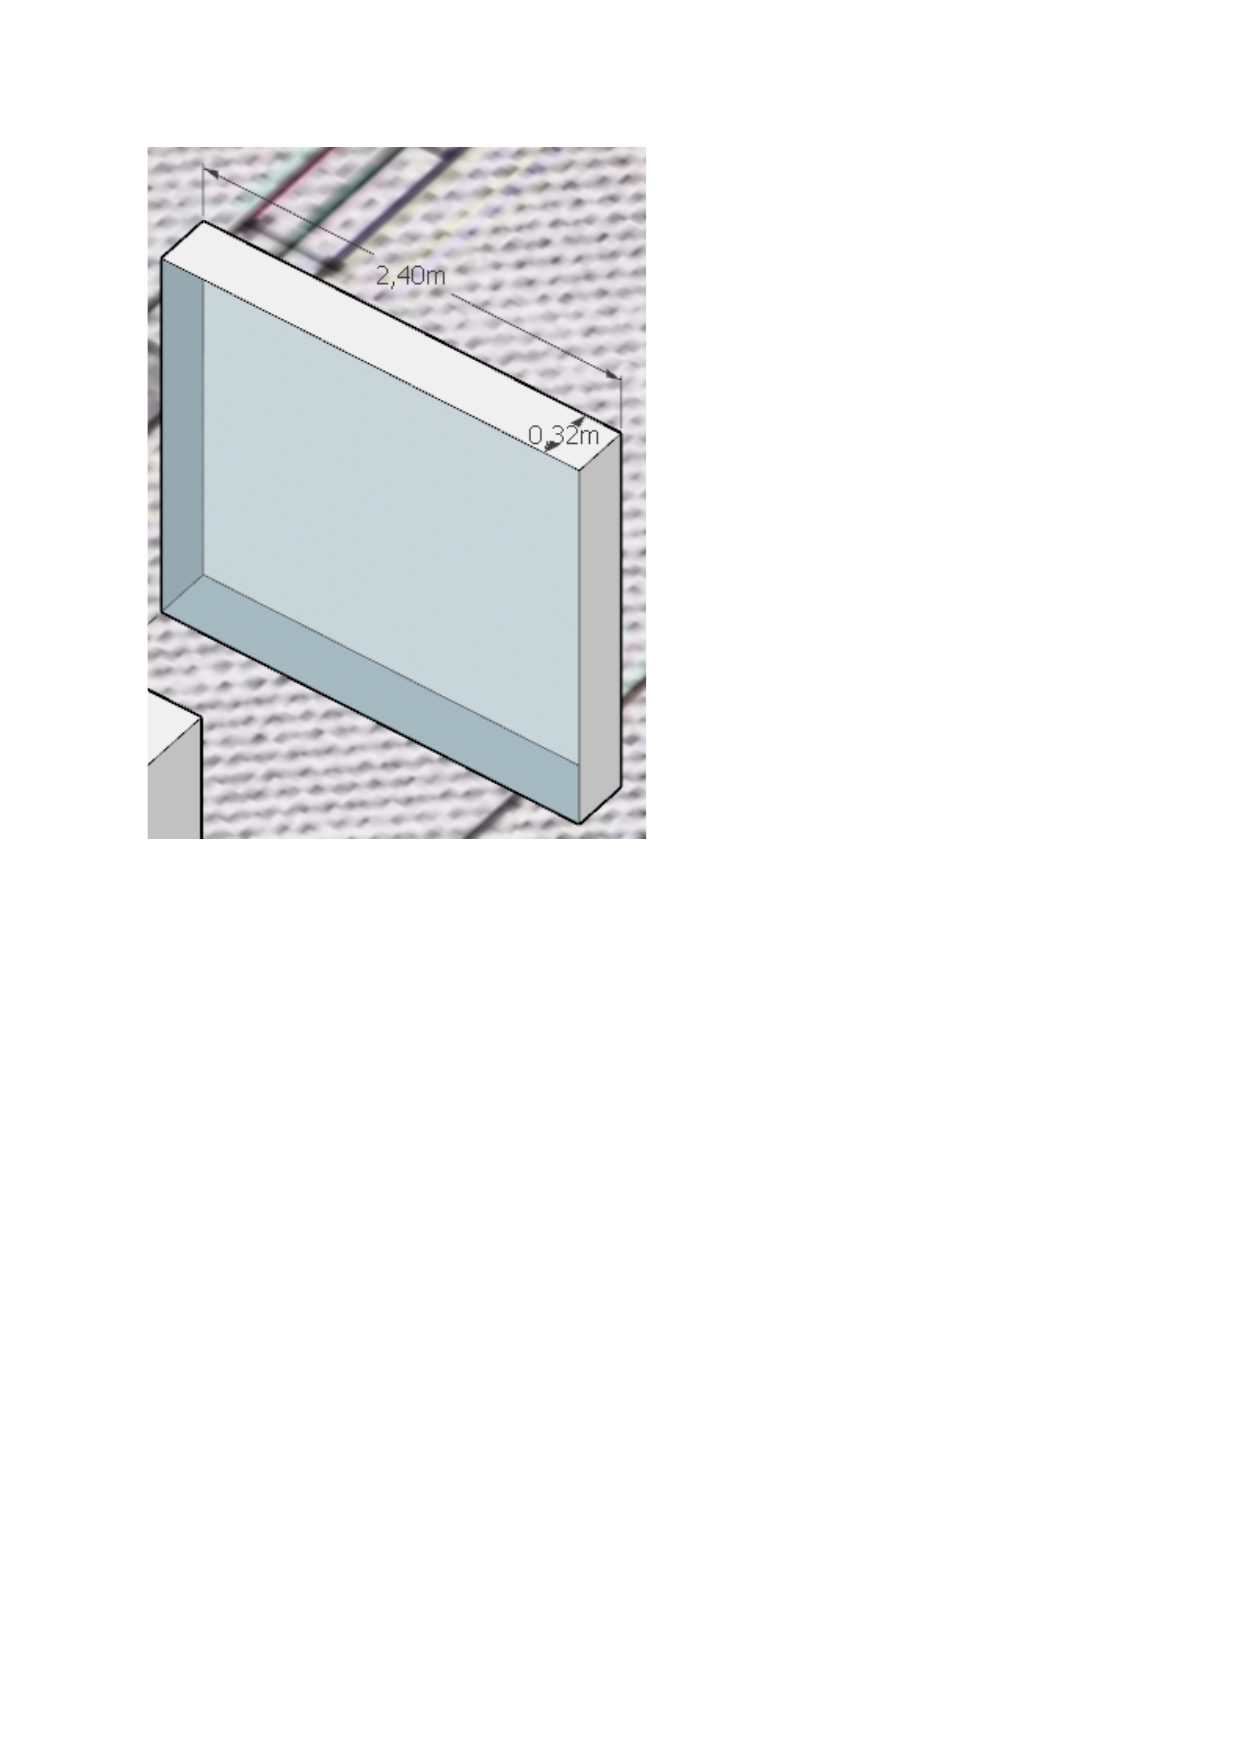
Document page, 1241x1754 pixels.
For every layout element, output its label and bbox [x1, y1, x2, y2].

picture [147, 147, 647, 839]
